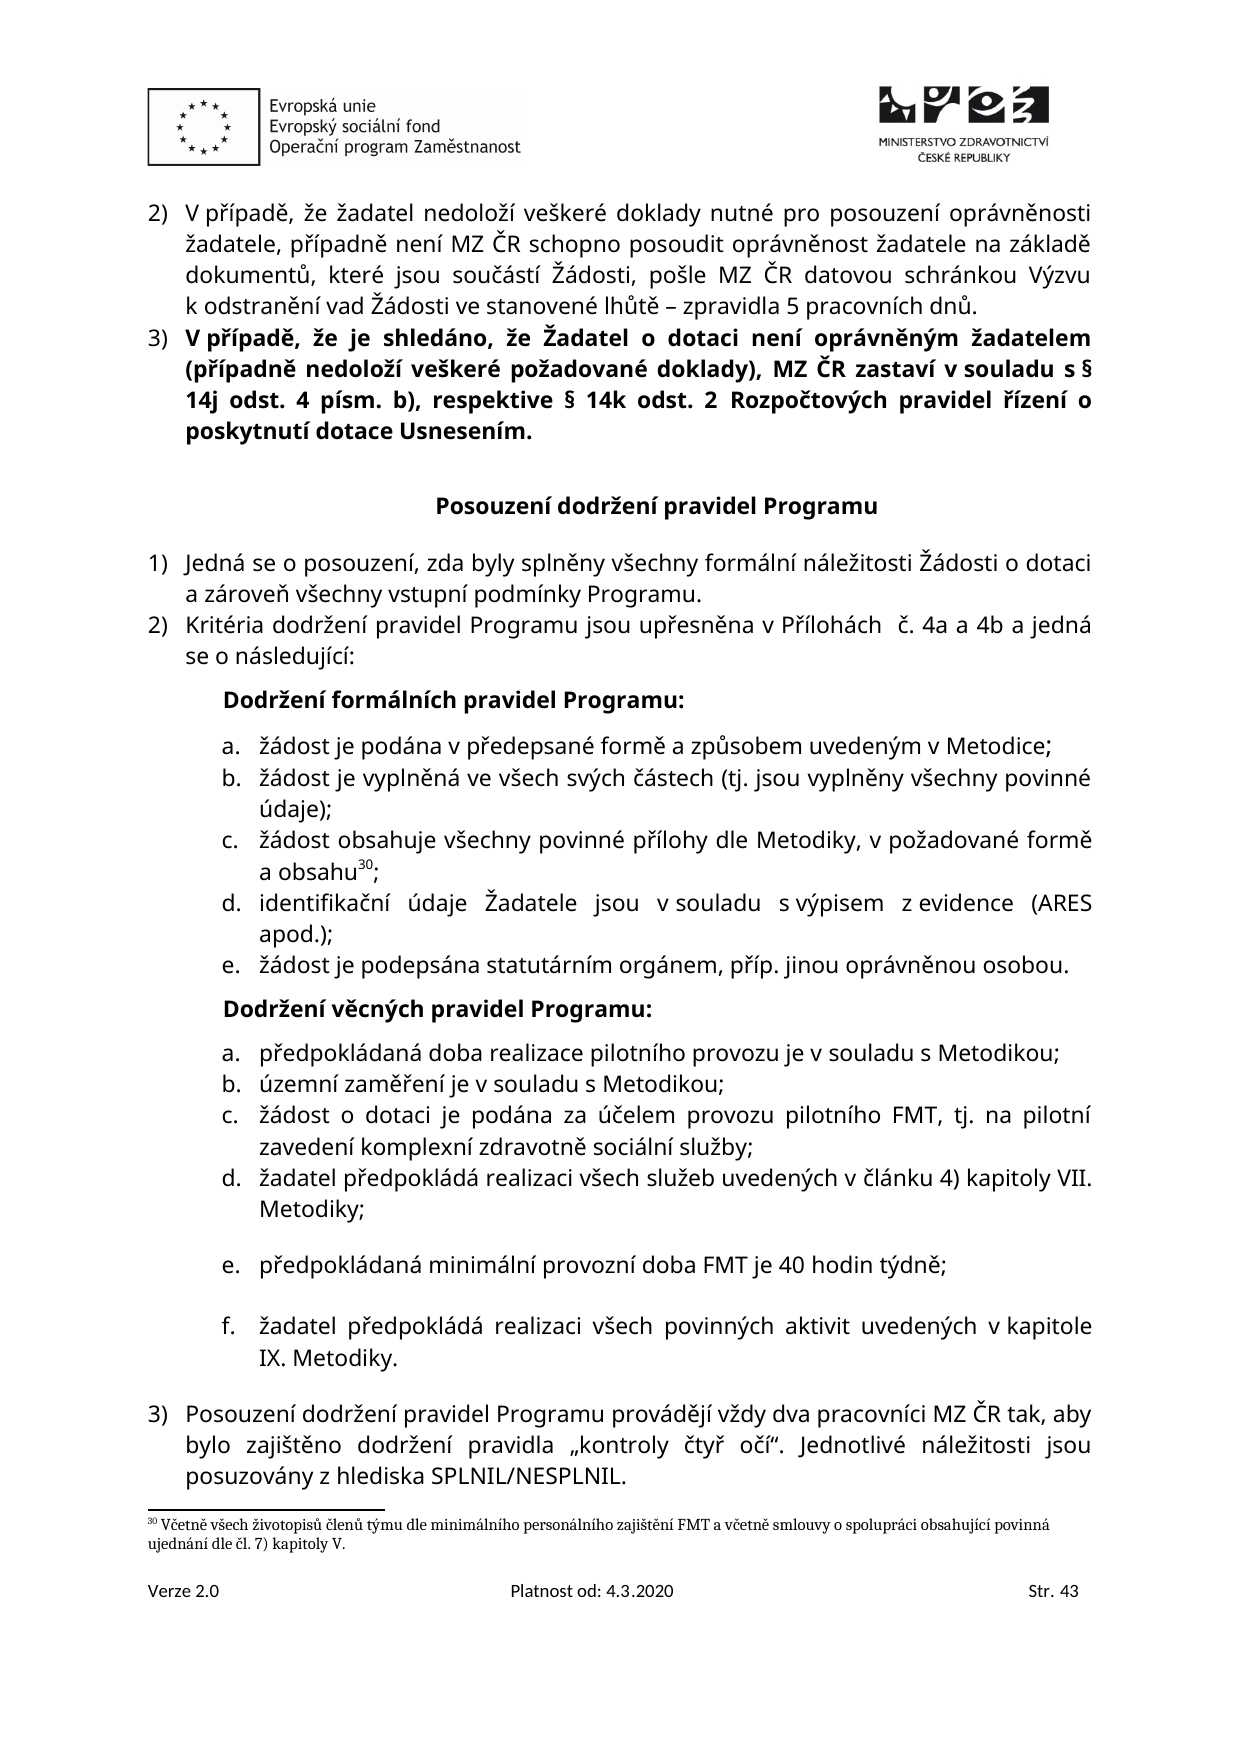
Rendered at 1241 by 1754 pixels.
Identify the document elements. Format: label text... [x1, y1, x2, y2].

list žadatel předpokládá realizaci všech služeb uvedených v článku 4) kapitoly VII. Metodiky; [221, 1162, 1092, 1224]
list žádost obsahuje všechny povinné přílohy dle Metodiky, v požadované formě a obsahu; [221, 824, 1092, 887]
list Kritéria dodržení pravidel Programu jsou upřesněna v Přílohách č. 4a a 4b a jedná se o následující: [148, 609, 1092, 672]
list žádost je vyplněná ve všech svých částech (tj. jsou vyplněny všechny povinné údaje); [221, 762, 1092, 824]
list V případě, že žadatel nedoloží veškeré doklady nutné pro posouzení oprávněnosti žadatele, případně není MZ ČR schopno posoudit oprávněnost žadatele na základě dokumentů, které jsou součástí Žádosti, pošle MZ ČR datovou schránkou Výzvu k odstranění vad Žádosti ve stanovené lhůtě – zpravidla 5 pracovních dnů. [148, 197, 1092, 322]
list předpokládaná minimální provozní doba FMT je 40 hodin týdně; [221, 1249, 1092, 1281]
picture [147, 88, 521, 166]
list žádost je podepsána statutárním orgánem, příp. jinou oprávněnou osobou. [221, 949, 1092, 981]
list žádost o dotaci je podána za účelem provozu pilotního FMT, tj. na pilotní zavedení komplexní zdravotně sociální služby; [221, 1099, 1092, 1162]
list žadatel předpokládá realizaci všech povinných aktivit uvedených v kapitole IX. Metodiky. [221, 1310, 1092, 1373]
list identifikační údaje Žadatele jsou v souladu s výpisem z evidence (ARES apod.); [221, 887, 1092, 949]
list Jedná se o posouzení, zda byly splněny všechny formální náležitosti Žádosti o dotaci a zároveň všechny vstupní podmínky Programu. [148, 547, 1092, 609]
list územní zaměření je v souladu s Metodikou; [221, 1068, 1092, 1099]
list Posouzení dodržení pravidel Programu provádějí vždy dva pracovníci MZ ČR tak, aby bylo zajištěno dodržení pravidla „kontroly čtyř očí“. Jednotlivé náležitosti jsou posuzovány z hlediska SPLNIL/NESPLNIL. [148, 1398, 1092, 1492]
list předpokládaná doba realizace pilotního provozu je v souladu s Metodikou; [221, 1037, 1092, 1068]
text Dodržení věcných pravidel Programu: [223, 993, 1092, 1024]
list žádost je podána v předepsané formě a způsobem uvedeným v Metodice; [221, 728, 1092, 762]
list V případě, že je shledáno, že Žadatel o dotaci není oprávněným žadatelem (případně nedoloží veškeré požadované doklady), MZ ČR zastaví v souladu s § 14j odst. 4 písm. b), respektive § 14k odst. 2 Rozpočtových pravidel řízení o poskytnutí dotace Usnesením. [148, 322, 1092, 447]
text Dodržení formálních pravidel Programu: [223, 684, 1092, 715]
text Posouzení dodržení pravidel Programu [221, 490, 1092, 522]
picture [853, 73, 1079, 166]
